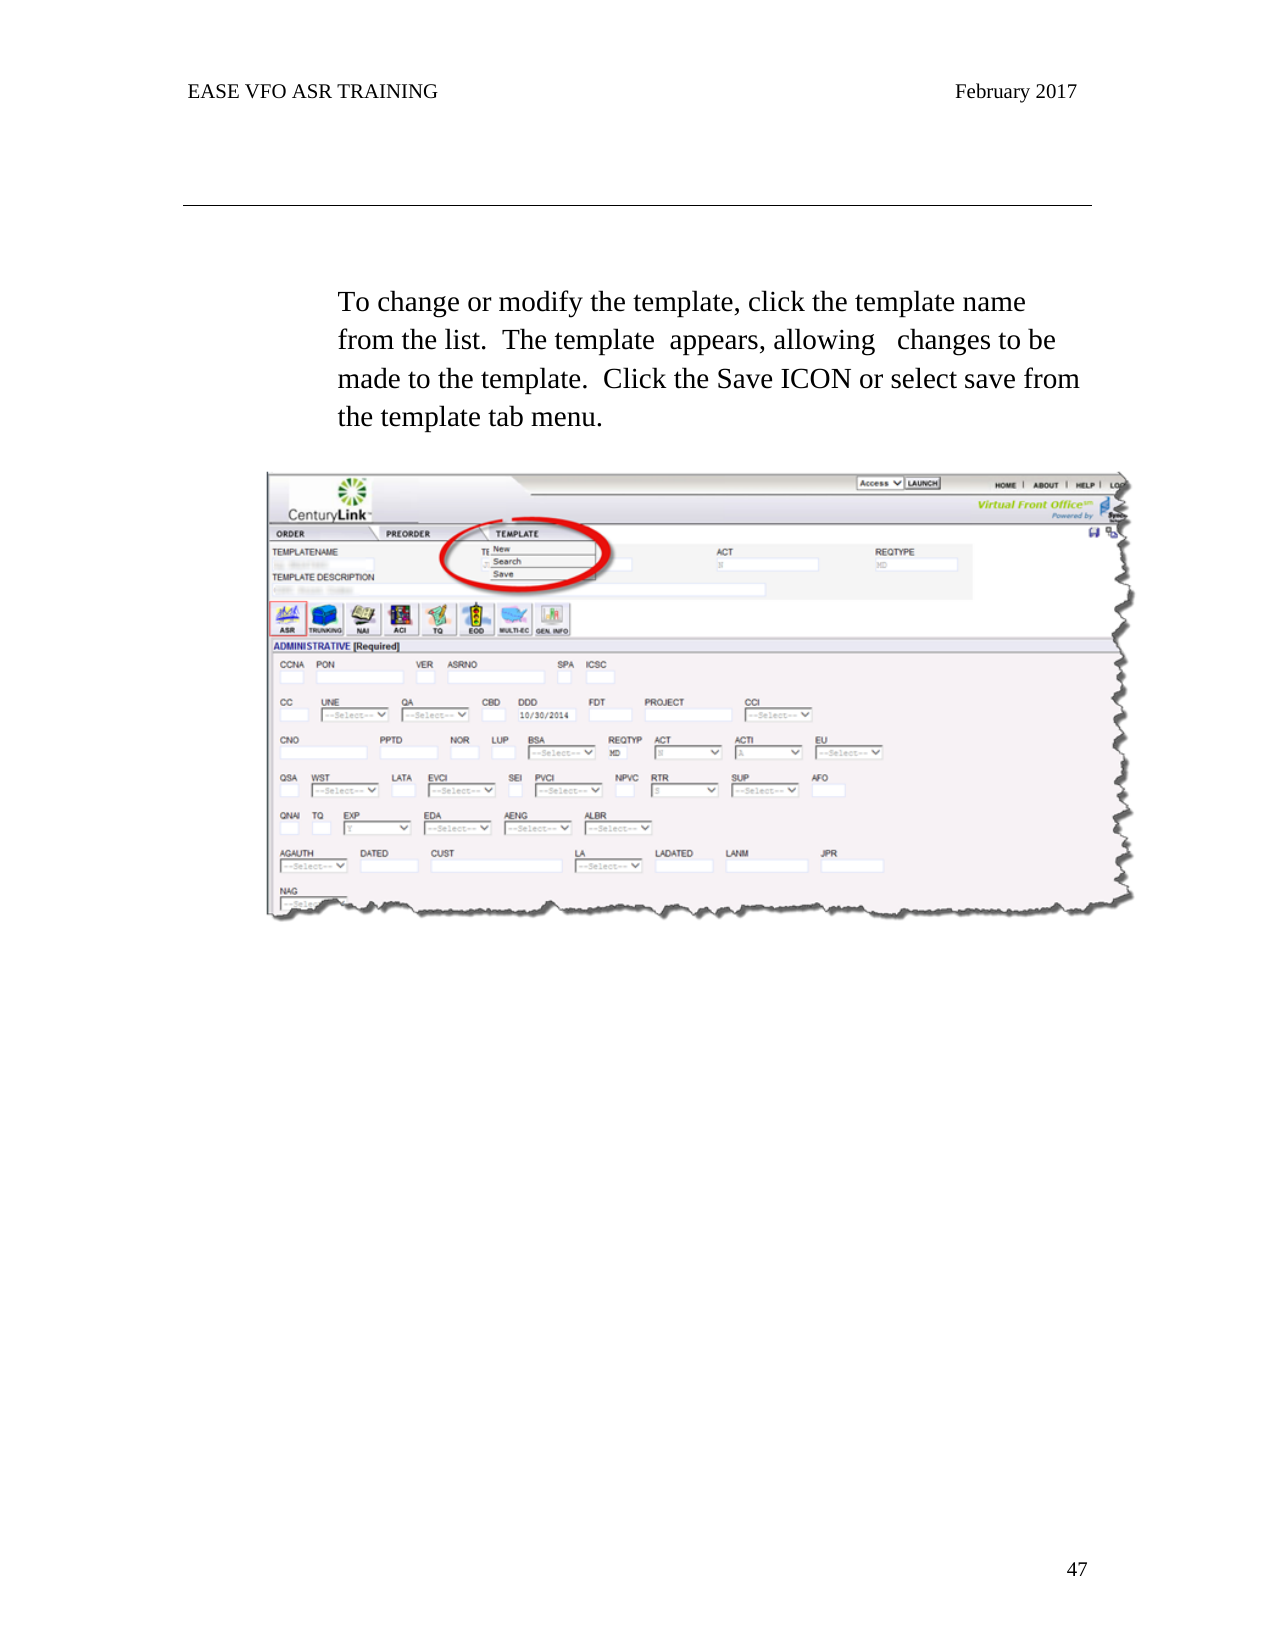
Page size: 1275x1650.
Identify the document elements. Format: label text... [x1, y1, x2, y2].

picture [262, 467, 1163, 945]
text To change or modify the template, click the template name from the list. The template appears, allowing changes to be made to the template. Click the Save ICON or select save from the template tab menu. [337, 284, 1087, 433]
